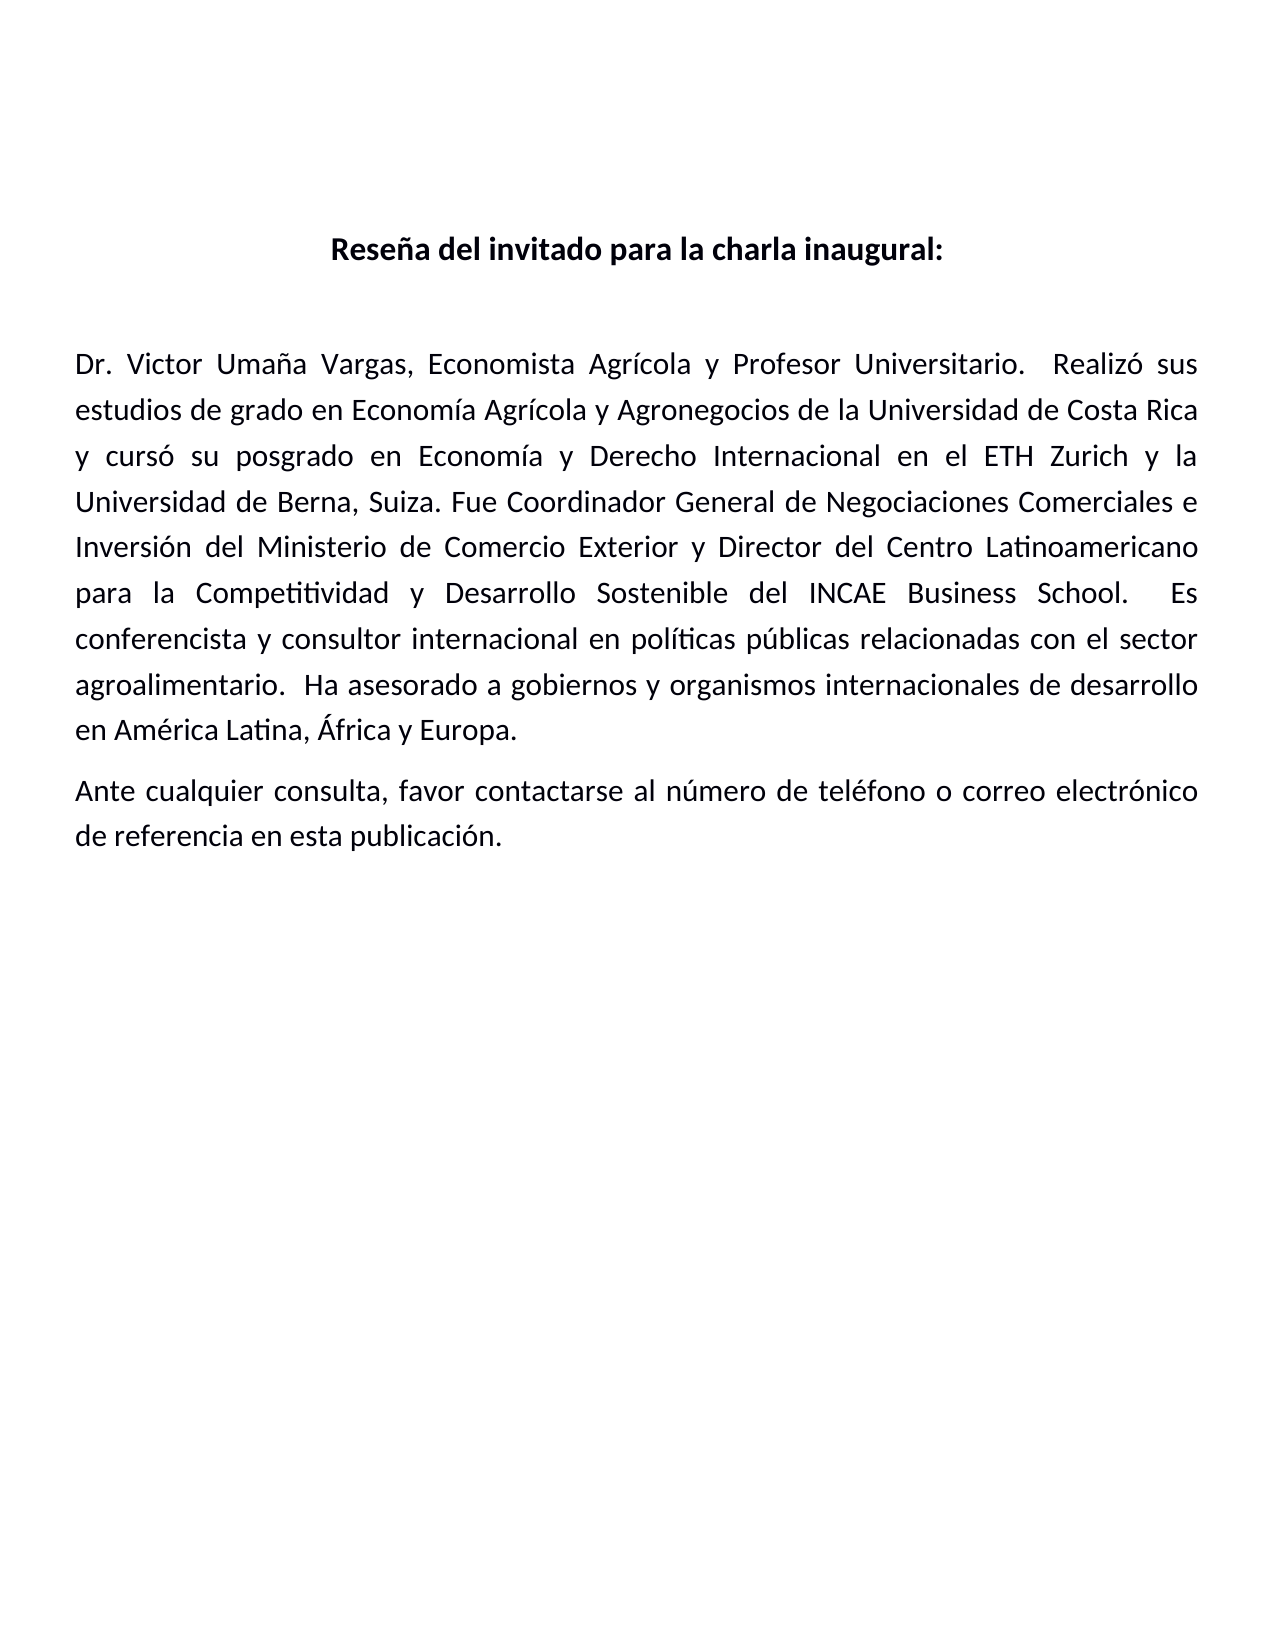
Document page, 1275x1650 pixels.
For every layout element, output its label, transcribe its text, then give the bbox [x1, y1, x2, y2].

text Dr. Victor Umaña Vargas, Economista Agrícola y Profesor Universitario. Realizó sus estudios de grado en Economía Agrícola y Agronegocios de la Universidad de Costa Rica y cursó su posgrado en Economía y Derecho Internacional en el ETH Zurich y la Universidad de Berna, Suiza. Fue Coordinador General de Negociaciones Comerciales e Inversión del Ministerio de Comercio Exterior y Director del Centro Latinoamericano para la Competitividad y Desarrollo Sostenible del INCAE Business School. Es conferencista y consultor internacional en políticas públicas relacionadas con el sector agroalimentario. Ha asesorado a gobiernos y organismos internacionales de desarrollo en América Latina, África y Europa. [75, 344, 1200, 748]
text Ante cualquier consulta, favor contactarse al número de teléfono o correo electrónico de referencia en esta publicación. [75, 771, 1200, 854]
text Reseña del invitado para la charla inaugural: [75, 227, 1200, 268]
